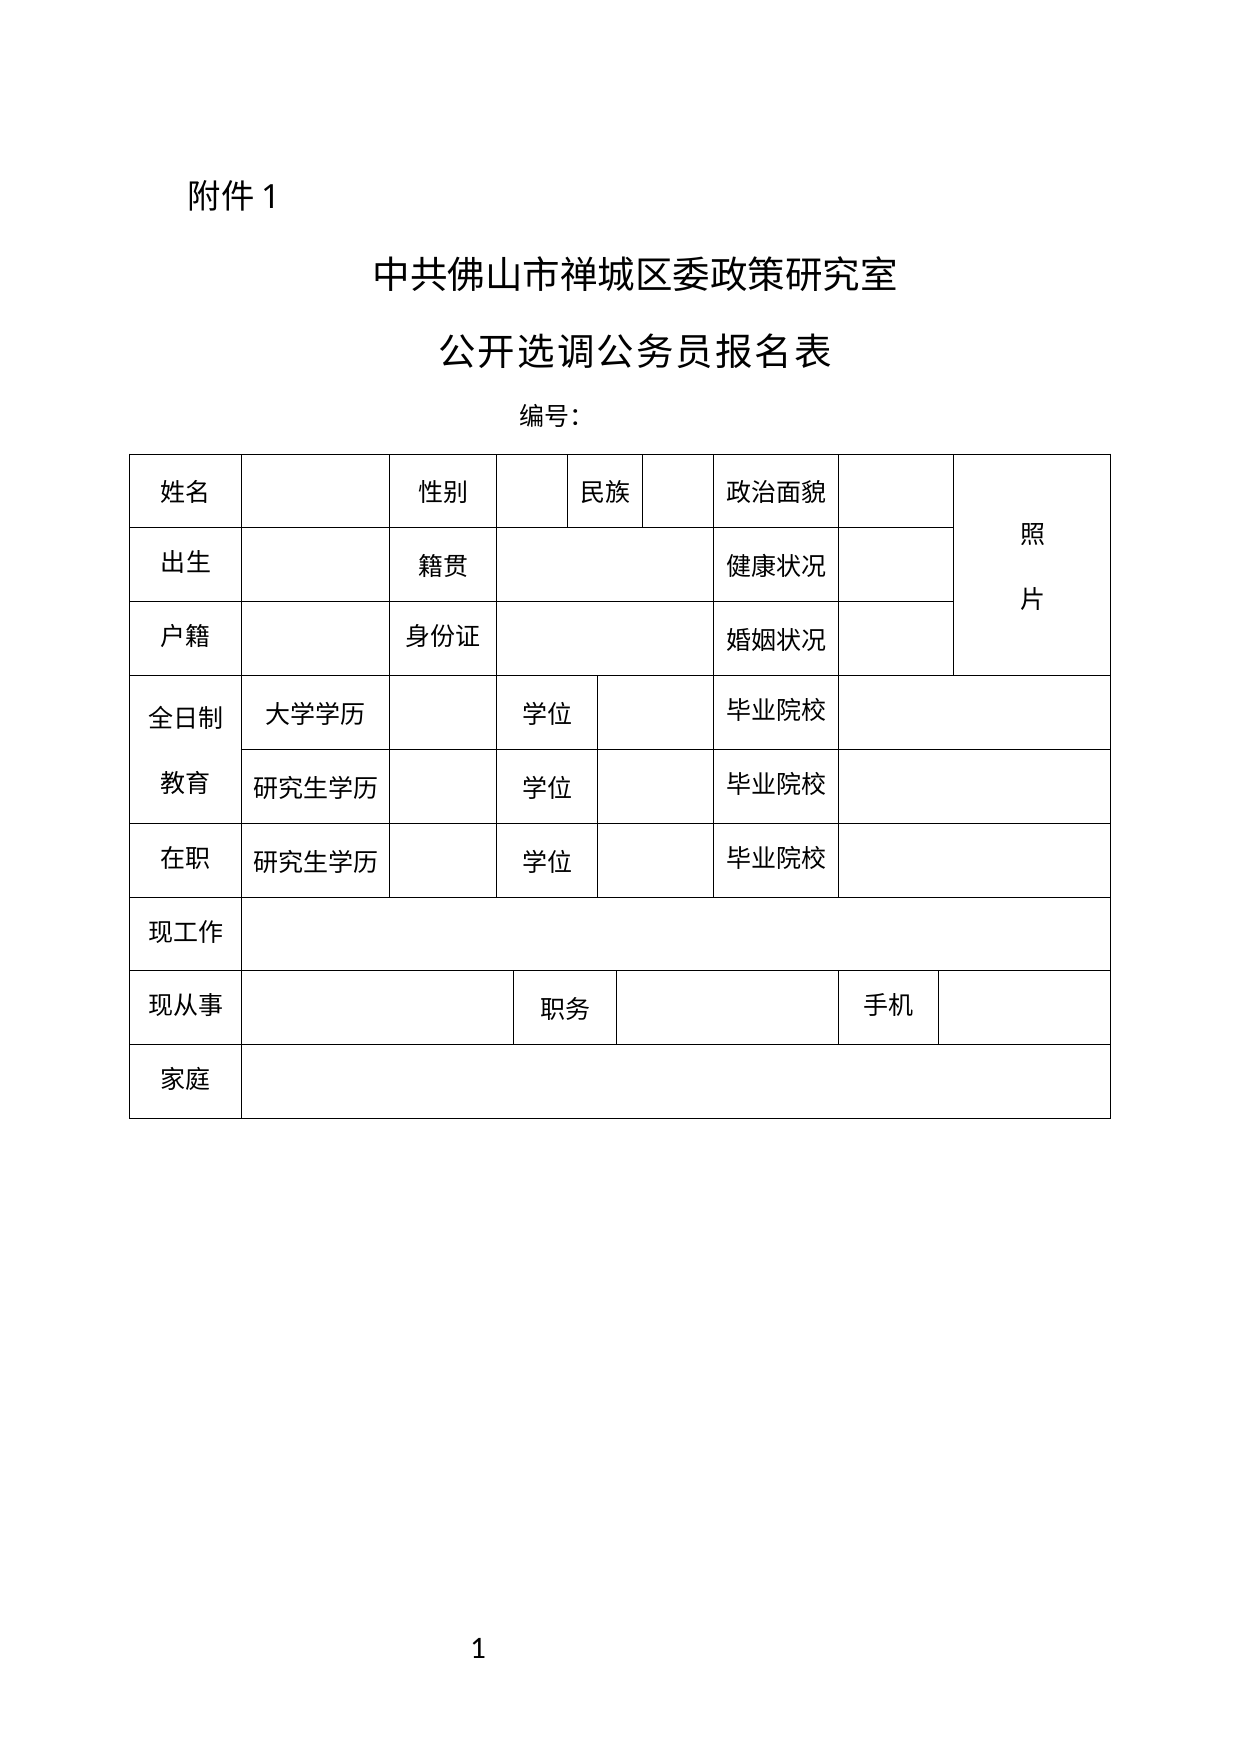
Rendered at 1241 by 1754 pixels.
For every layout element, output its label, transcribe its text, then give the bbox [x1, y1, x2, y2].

table_cell [839, 750, 1110, 823]
table_header [242, 455, 389, 527]
table_cell [242, 971, 513, 1044]
table_cell 现从事 岗位 [130, 971, 241, 1044]
text 编号： [187, 382, 1023, 447]
table_cell 籍贯 [390, 528, 496, 601]
table_cell [390, 824, 496, 897]
table_cell 学位 [497, 750, 597, 823]
table_cell [939, 971, 1110, 1044]
table_header 政治面貌 [714, 455, 838, 527]
table_header 性别 [390, 455, 496, 527]
table_cell [839, 528, 953, 601]
table_cell 身份证 号码 [390, 602, 496, 675]
table_cell 研究生学历 [242, 824, 389, 897]
table_cell [839, 676, 1110, 749]
table_cell [242, 1045, 1110, 1118]
table_cell 在职 教育 [130, 824, 241, 897]
table_cell 毕业院校 及专业 [714, 750, 838, 823]
table_header 民族 [568, 455, 642, 527]
table_header 姓名 [130, 455, 241, 527]
table_cell 研究生学历 [242, 750, 389, 823]
table_cell 户籍 所在地 [130, 602, 241, 675]
table_cell [242, 898, 1110, 970]
table_cell [598, 750, 713, 823]
table_header 照 片 [954, 455, 1110, 675]
table_cell 学位 [497, 824, 597, 897]
table_cell 手机 号码 [839, 971, 938, 1044]
table_cell [598, 824, 713, 897]
table_cell 毕业院校 及专业 [714, 824, 838, 897]
table_cell [497, 602, 713, 675]
table_cell 职务 [514, 971, 616, 1044]
table_cell [390, 750, 496, 823]
table_cell 出生 年月 [130, 528, 241, 601]
table_cell 婚姻状况 [714, 602, 838, 675]
table_cell [390, 676, 496, 749]
table_cell 全日制 教育 [130, 676, 241, 823]
text 公开选调公务员报名表 [187, 317, 1082, 382]
table_cell 毕业院校 及专业 [714, 676, 838, 749]
table_cell [617, 971, 838, 1044]
table_header [643, 455, 713, 527]
table_cell [839, 824, 1110, 897]
text 附件1 [187, 162, 986, 227]
text 中共佛山市禅城区委政策研究室 [187, 239, 1082, 304]
table_cell 现工作 单位 [130, 898, 241, 970]
table_cell 健康状况 [714, 528, 838, 601]
table_cell 家庭 住址 [130, 1045, 241, 1118]
table_header [497, 455, 567, 527]
table_cell [839, 602, 953, 675]
table_cell [242, 602, 389, 675]
table_cell [598, 676, 713, 749]
table_cell 大学学历 [242, 676, 389, 749]
table_cell [242, 528, 389, 601]
table_header [839, 455, 953, 527]
table_cell 学位 [497, 676, 597, 749]
table_cell [497, 528, 713, 601]
